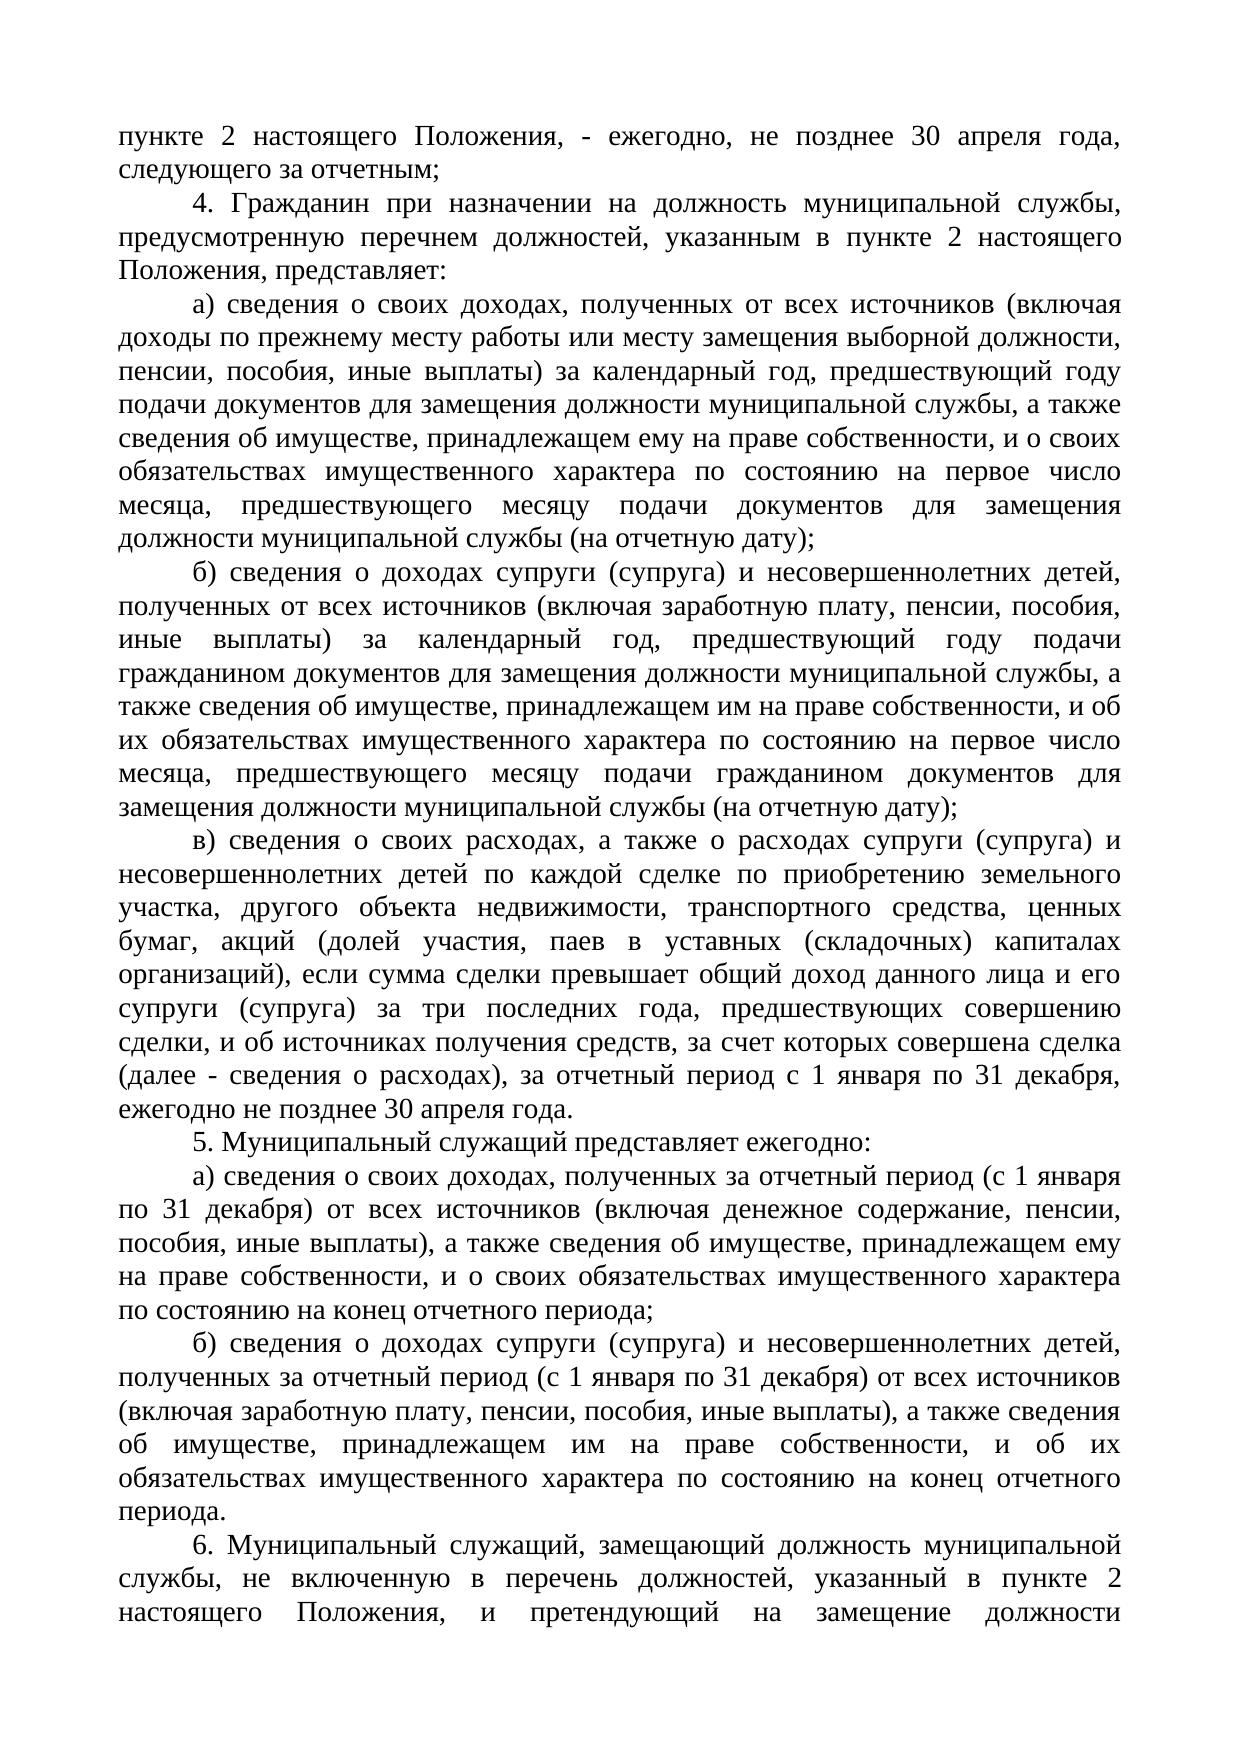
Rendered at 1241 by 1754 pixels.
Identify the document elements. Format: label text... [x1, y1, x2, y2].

text 5. Муниципальный служащий представляет ежегодно: [118, 1124, 1122, 1158]
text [118, 1527, 1122, 1627]
text в) сведения о своих расходах, а также о расходах супруги (супруга) и несовершеннолетних детей по каждой сделке по приобретению земельного участка, другого объекта недвижимости, транспортного средства, ценных бумаг, акций (долей участия, паев в уставных (складочных) капиталах организаций), если сумма сделки превышает общий доход данного лица и его супруги (супруга) за три последних года, предшествующих совершению сделки, и об источниках получения средств, за счет которых совершена сделка (далее - сведения о расходах), за отчетный период с 1 января по 31 декабря, ежегодно не позднее 30 апреля года. [118, 822, 1122, 1124]
text б) сведения о доходах супруги (супруга) и несовершеннолетних детей, полученных за отчетный период (с 1 января по 31 декабря) от всех источников (включая заработную плату, пенсии, пособия, иные выплаты), а также сведения об имуществе, принадлежащем им на праве собственности, и об их обязательствах имущественного характера по состоянию на конец отчетного периода. [118, 1326, 1122, 1527]
text а) сведения о своих доходах, полученных за отчетный период (с 1 января по 31 декабря) от всех источников (включая денежное содержание, пенсии, пособия, иные выплаты), а также сведения об имуществе, принадлежащем ему на праве собственности, и о своих обязательствах имущественного характера по состоянию на конец отчетного периода; [118, 1158, 1122, 1326]
text а) сведения о своих доходах, полученных от всех источников (включая доходы по прежнему месту работы или месту замещения выборной должности, пенсии, пособия, иные выплаты) за календарный год, предшествующий году подачи документов для замещения должности муниципальной службы, а также сведения об имуществе, принадлежащем ему на праве собственности, и о своих обязательствах имущественного характера по состоянию на первое число месяца, предшествующего месяцу подачи документов для замещения должности муниципальной службы (на отчетную дату); [118, 286, 1122, 554]
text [118, 118, 1122, 185]
text 4. Гражданин при назначении на должность муниципальной службы, предусмотренную перечнем должностей, указанным в пункте 2 настоящего Положения, представляет: [118, 185, 1122, 286]
text б) сведения о доходах супруги (супруга) и несовершеннолетних детей, полученных от всех источников (включая заработную плату, пенсии, пособия, иные выплаты) за календарный год, предшествующий году подачи гражданином документов для замещения должности муниципальной службы, а также сведения об имуществе, принадлежащем им на праве собственности, и об их обязательствах имущественного характера по состоянию на первое число месяца, предшествующего месяцу подачи гражданином документов для замещения должности муниципальной службы (на отчетную дату); [118, 554, 1122, 822]
